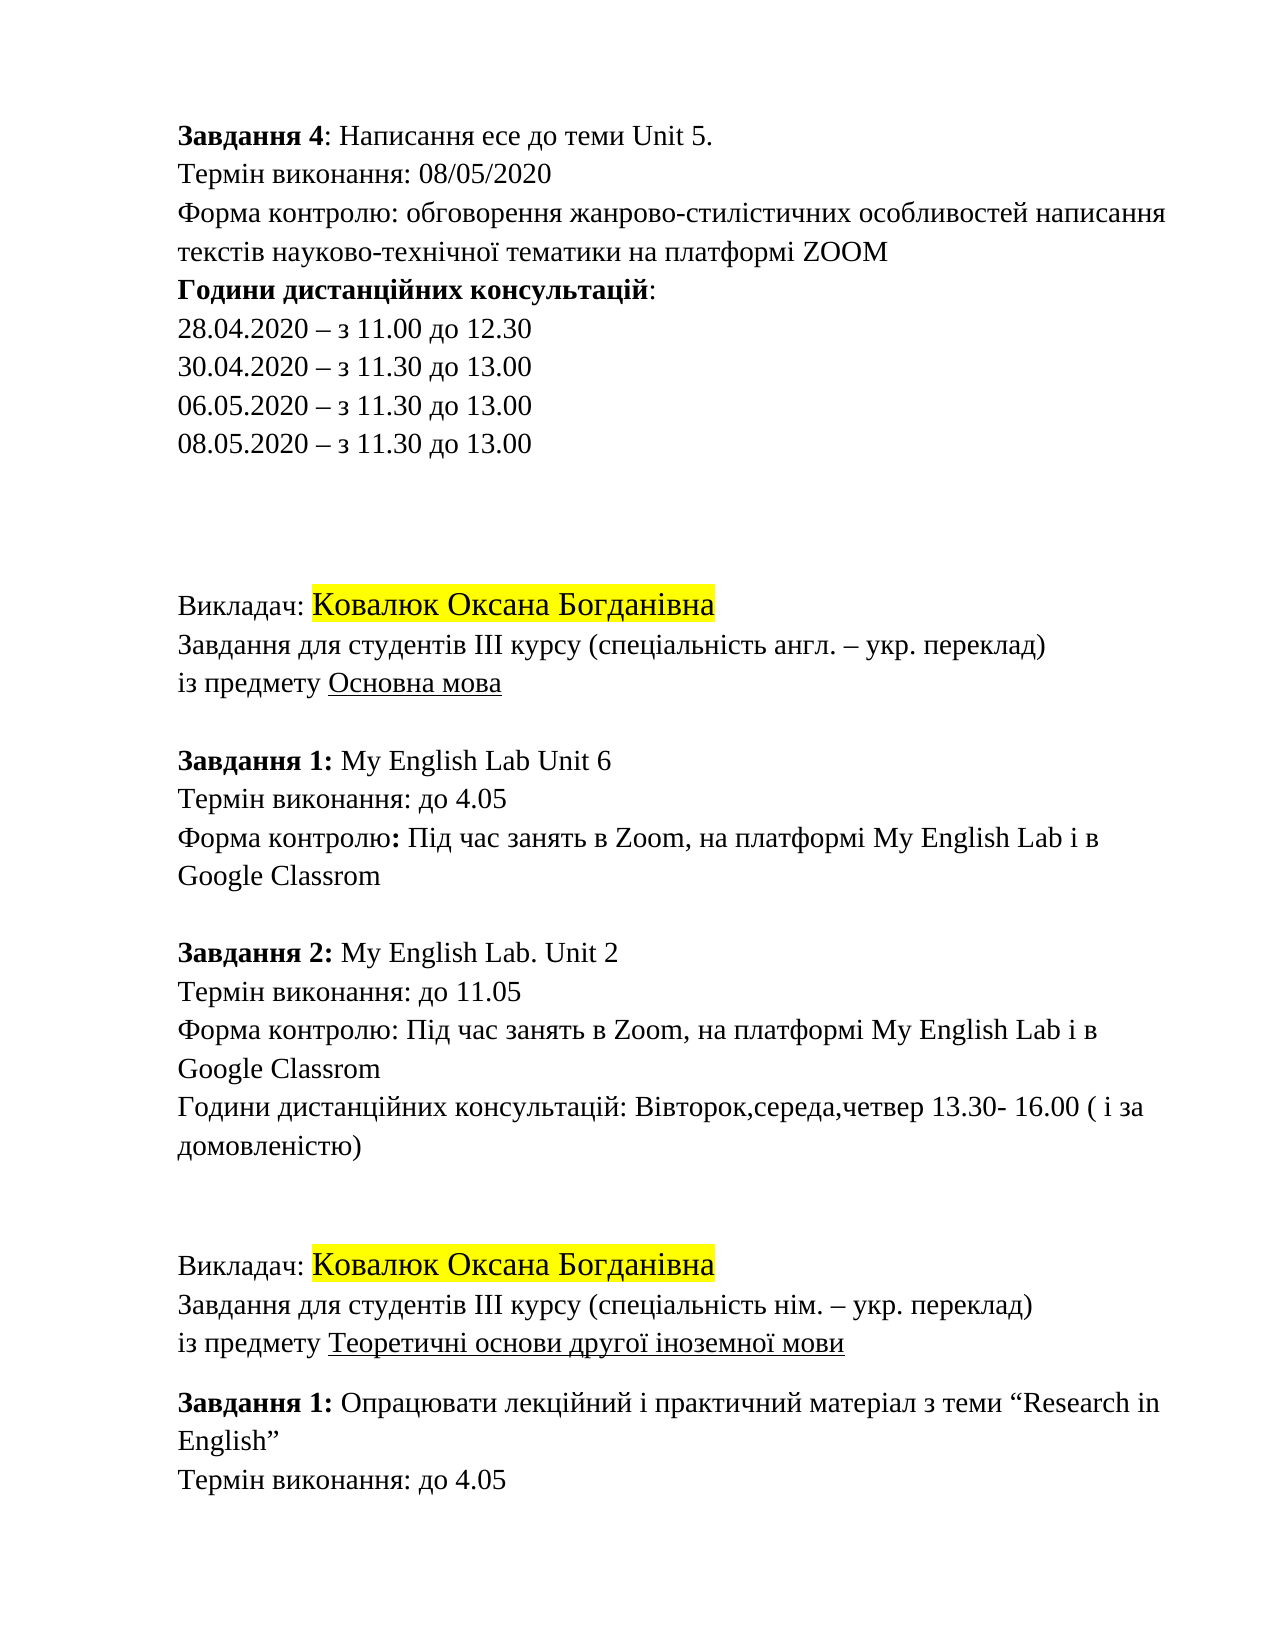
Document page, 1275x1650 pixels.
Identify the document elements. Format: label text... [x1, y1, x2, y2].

text Термін виконання: 08/05/2020 [177, 157, 1186, 190]
text Завдання 1: My English Lab Unit 6 [177, 743, 1186, 776]
text Години дистанційних консультацій: [177, 272, 1186, 306]
text Викладач: Ковалюк Оксана Богданівна Завдання для студентів ІІІ курсу (спеціальність нім. – укр. переклад) [177, 1244, 1186, 1321]
text 28.04.2020 – з 11.00 до 12.30 [177, 311, 1186, 344]
text Форма контролю: Під час занять в Zoom, на платформі My English Lab і в Google Classrom [177, 820, 1186, 892]
text Завдання 2: My English Lab. Unit 2 Термін виконання: до 11.05 [177, 935, 1186, 1007]
text Завдання 4: Написання есе до теми Unit 5. [177, 118, 1186, 152]
text Термін виконання: до 4.05 [177, 781, 1186, 815]
text із предмету Теоретичні основи другої іноземної мови [177, 1326, 1186, 1359]
text 30.04.2020 – з 11.30 до 13.00 [177, 349, 1186, 383]
text 08.05.2020 – з 11.30 до 13.00 [177, 426, 1186, 460]
text із предмету Основна мова [177, 666, 1186, 699]
text Термін виконання: до 4.05 [177, 1462, 1186, 1496]
text 06.05.2020 – з 11.30 до 13.00 [177, 388, 1186, 421]
text Завдання 1: Опрацювати лекційний і практичний матеріал з теми “Research in English” [177, 1385, 1186, 1457]
text Години дистанційних консультацій: Вівторок,середа,четвер 13.30- 16.00 ( і за домовленістю) [177, 1089, 1186, 1162]
text Форма контролю: обговорення жанрово-стилістичних особливостей написання текстів науково-технічної тематики на платформі ZOOM [177, 195, 1186, 267]
text Форма контролю: Під час занять в Zoom, на платформі My English Lab і в Google Classrom [177, 1012, 1186, 1084]
text Викладач: Ковалюк Оксана Богданівна Завдання для студентів ІІІ курсу (спеціальність англ. – укр. переклад) [177, 584, 1186, 661]
